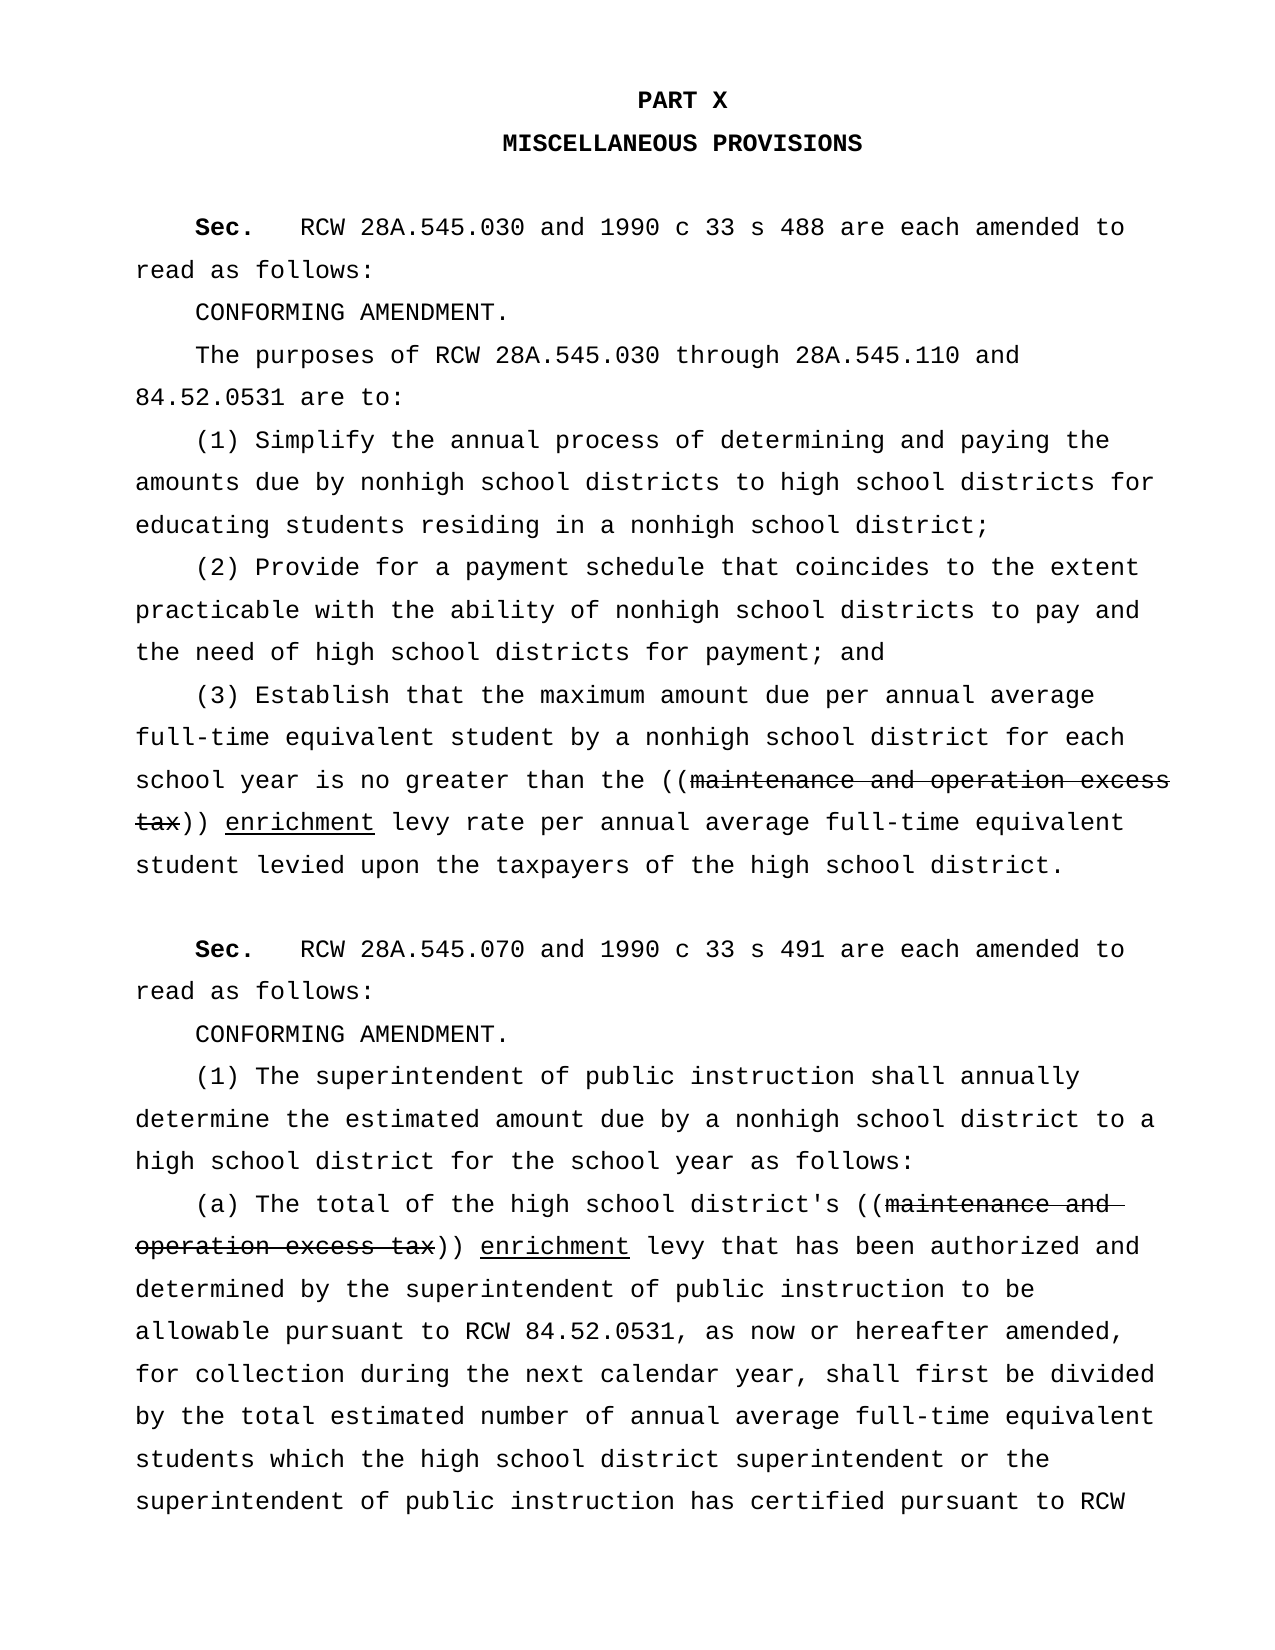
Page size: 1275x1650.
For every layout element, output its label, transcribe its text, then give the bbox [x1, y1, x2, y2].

text (2) Provide for a payment schedule that coincides to the extent practicable with the ability of nonhigh school districts to pay and the need of high school districts for payment; and [135, 542, 1170, 669]
text (1) Simplify the annual process of determining and paying the amounts due by nonhigh school districts to high school districts for educating students residing in a nonhigh school district; [135, 414, 1170, 542]
text Sec. RCW 28A.545.030 and 1990 c 33 s 488 are each amended to read as follows: [135, 202, 1170, 287]
text Sec. RCW 28A.545.070 and 1990 c 33 s 491 are each amended to read as follows: [135, 923, 1170, 1008]
text MISCELLANEOUS PROVISIONS [135, 117, 1170, 160]
text The purposes of RCW 28A.545.030 through 28A.545.110 and 84.52.0531 are to: [135, 329, 1170, 414]
text CONFORMING AMENDMENT. [135, 1008, 1170, 1051]
text (3) Establish that the maximum amount due per annual average full-time equivalent student by a nonhigh school district for each school year is no greater than the ((maintenance and operation excess tax)) enrichment levy rate per annual average full-time equivalent student levied upon the taxpayers of the high school district. [135, 669, 1170, 882]
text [135, 1178, 1170, 1518]
text (1) The superintendent of public instruction shall annually determine the estimated amount due by a nonhigh school district to a high school district for the school year as follows: [135, 1051, 1170, 1178]
text PART X [135, 75, 1170, 117]
text CONFORMING AMENDMENT. [135, 287, 1170, 329]
